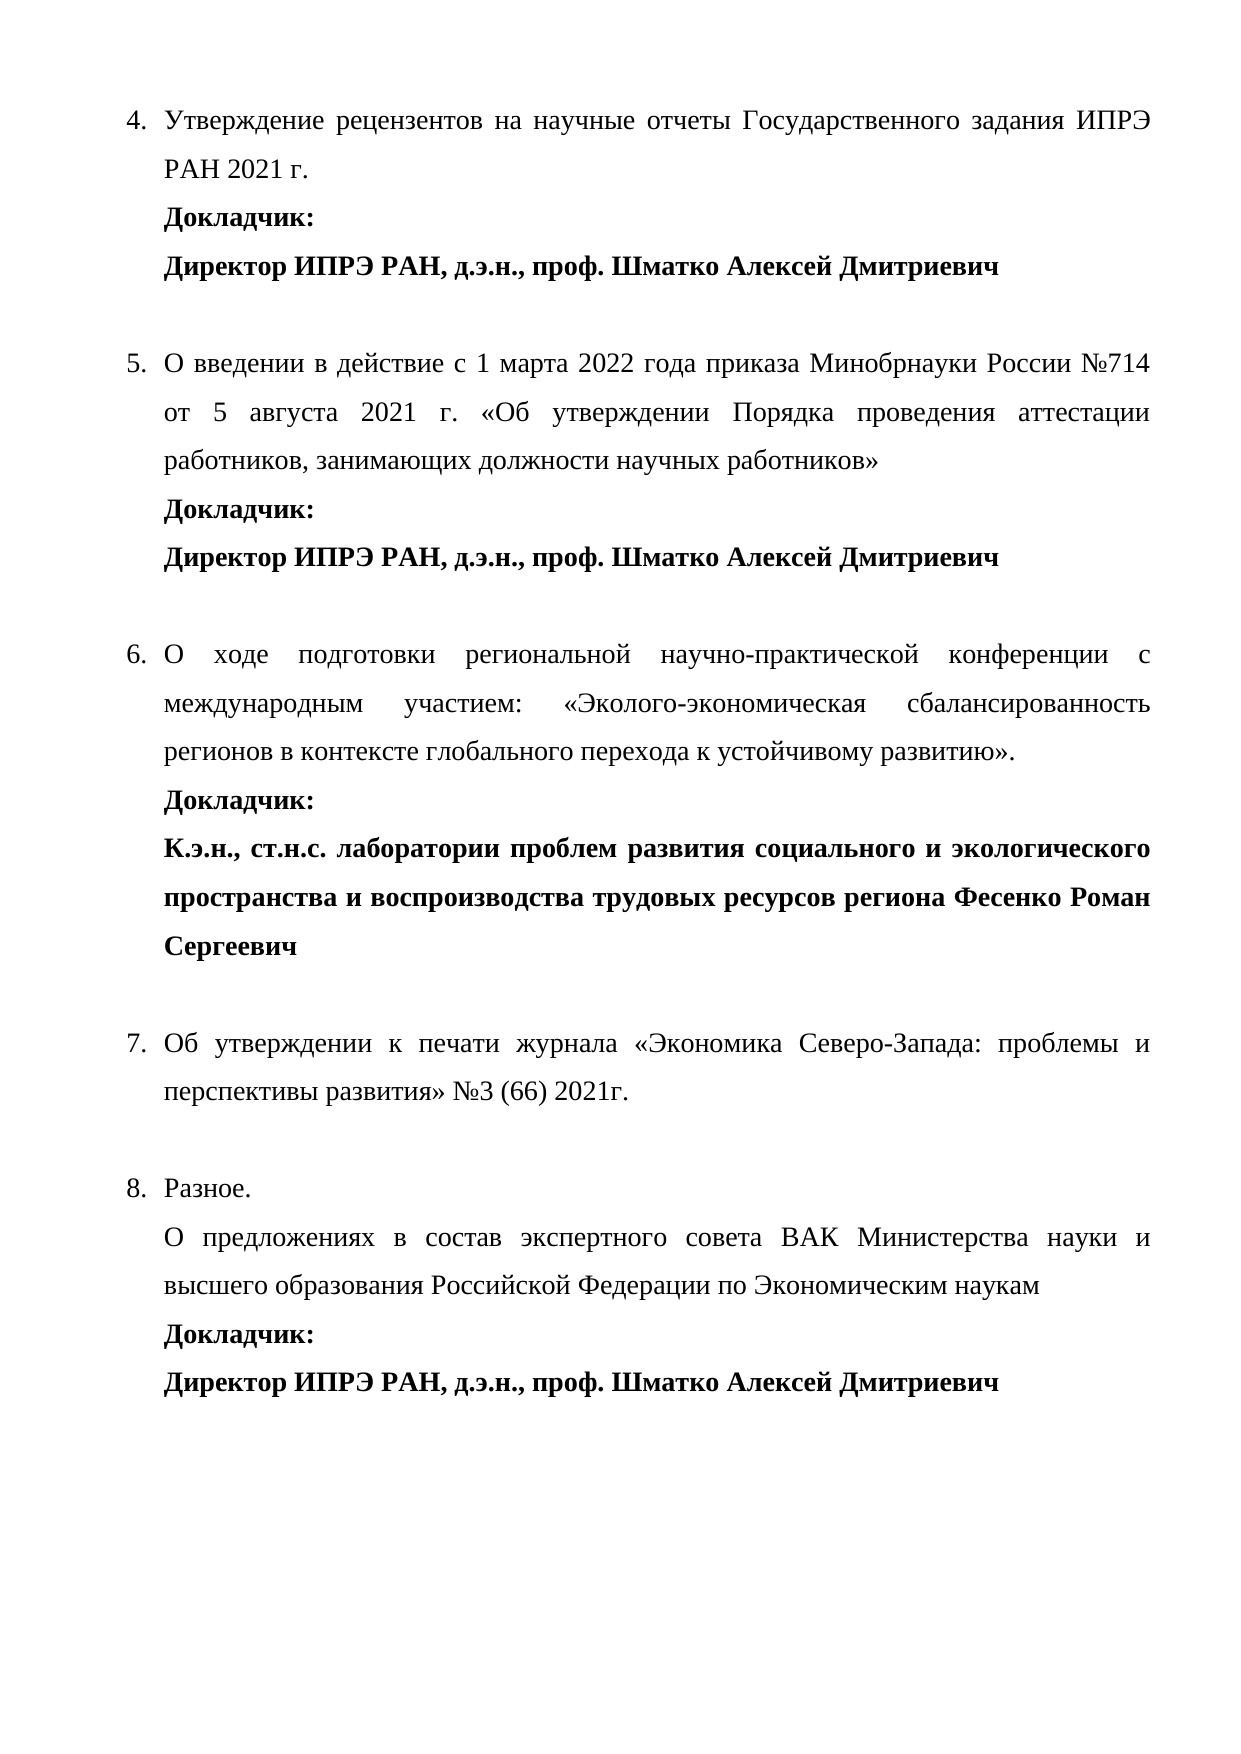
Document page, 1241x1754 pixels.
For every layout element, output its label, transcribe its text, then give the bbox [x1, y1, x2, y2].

list Об утверждении к печати журнала «Экономика Северо-Запада: проблемы и перспективы развития» №3 (66) 2021г. [126, 1026, 1152, 1107]
list Директор ИПРЭ РАН, д.э.н., проф. Шматко Алексей Дмитриевич [164, 249, 1152, 281]
list Докладчик: [164, 783, 1152, 815]
list Докладчик: [164, 492, 1152, 524]
list О введении в действие с 1 марта 2022 года приказа Минобрнауки России №714 от 5 августа 2021 г. «Об утверждении Порядка проведения аттестации работников, занимающих должности научных работников» [126, 346, 1152, 476]
list Разное. [126, 1171, 1152, 1204]
list О предложениях в состав экспертного совета ВАК Министерства науки и высшего образования Российской Федерации по Экономическим наукам [164, 1220, 1152, 1301]
list О ходе подготовки региональной научно-практической конференции с международным участием: «Эколого-экономическая сбалансированность регионов в контексте глобального перехода к устойчивому развитию». [126, 637, 1152, 767]
list Утверждение рецензентов на научные отчеты Государственного задания ИПРЭ РАН 2021 г. [126, 103, 1152, 184]
list К.э.н., ст.н.с. лаборатории проблем развития социального и экологического пространства и воспроизводства трудовых ресурсов региона Фесенко Роман Сергеевич [164, 832, 1152, 961]
list Докладчик: [164, 1317, 1152, 1349]
list Докладчик: [164, 201, 1152, 233]
list Директор ИПРЭ РАН, д.э.н., проф. Шматко Алексей Дмитриевич [164, 540, 1152, 573]
list Директор ИПРЭ РАН, д.э.н., проф. Шматко Алексей Дмитриевич [164, 1366, 1152, 1398]
